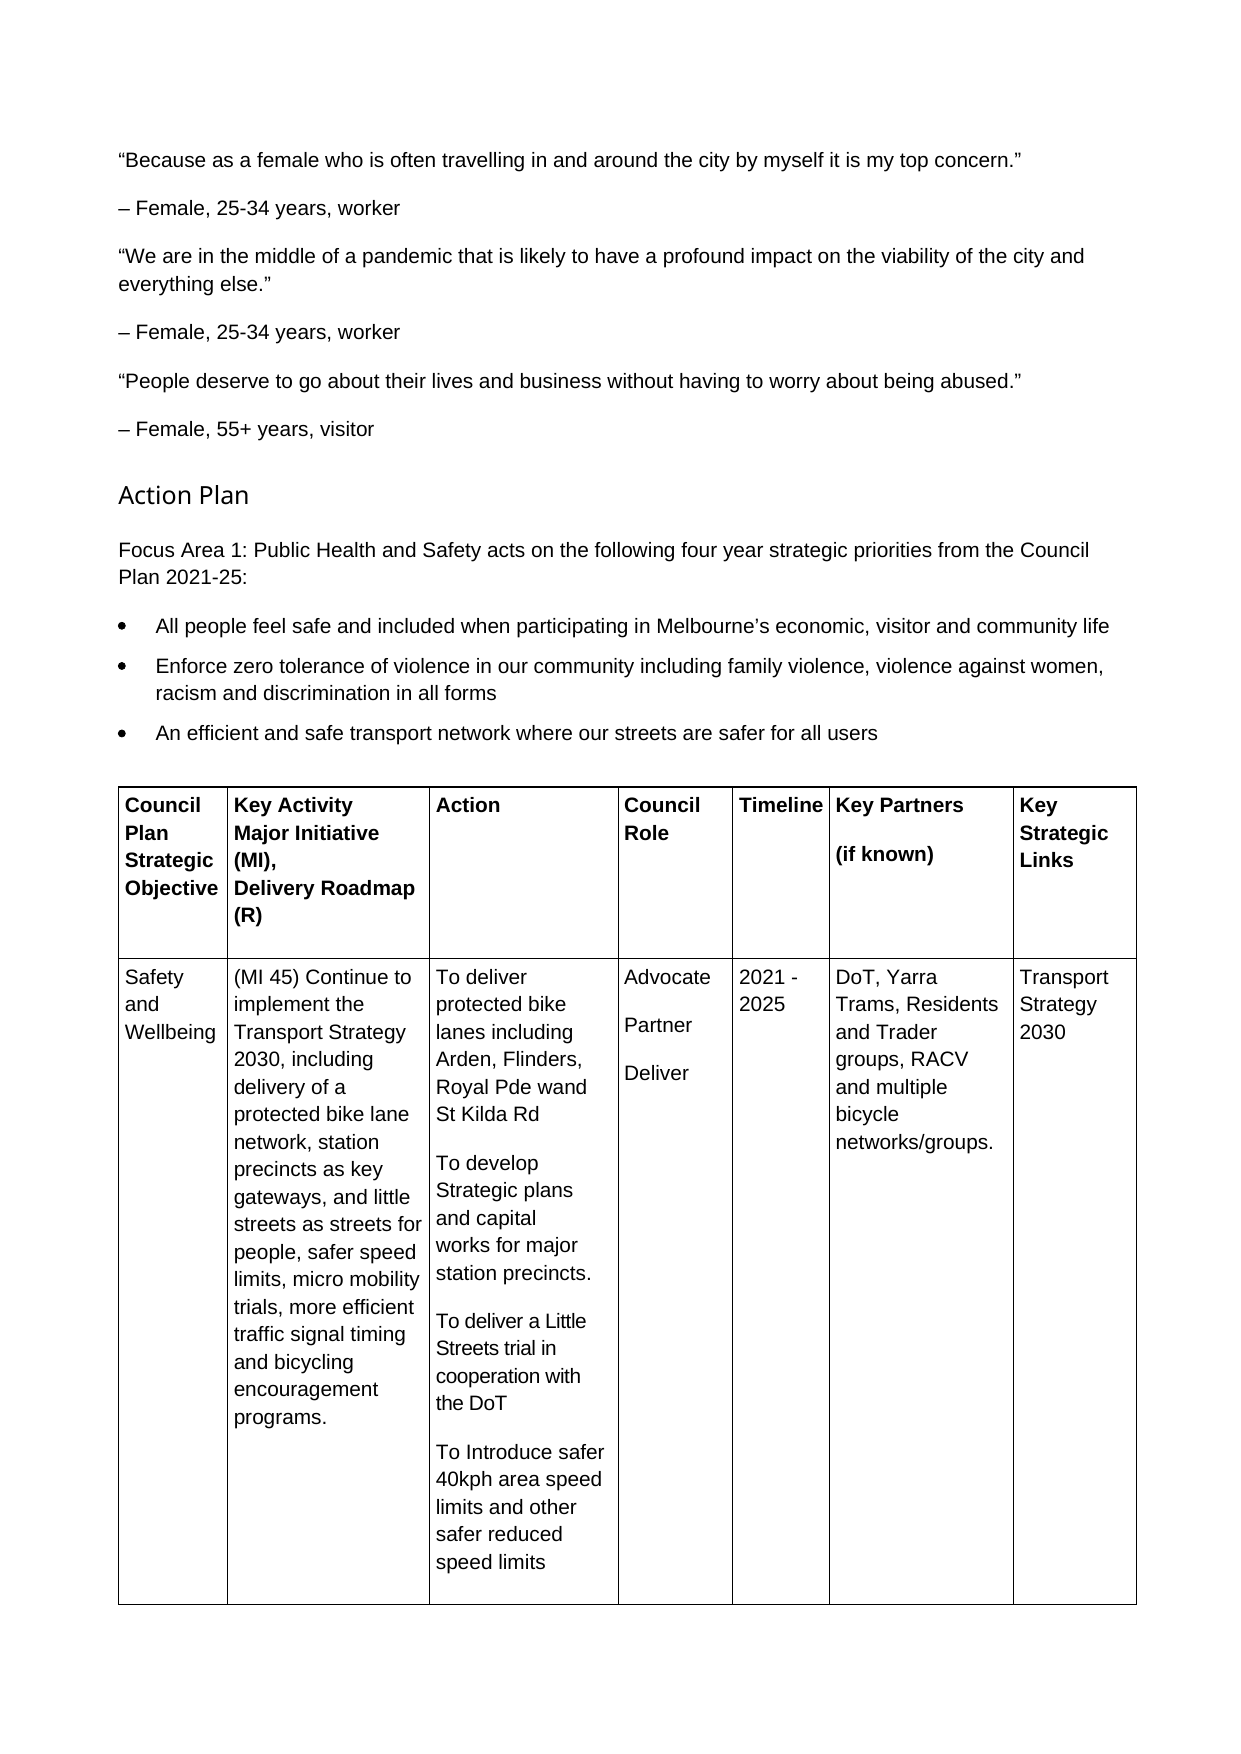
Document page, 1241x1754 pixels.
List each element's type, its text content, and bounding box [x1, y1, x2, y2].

list Enforce zero tolerance of violence in our community including family violence, violence against women, racism and discrimination in all forms [118, 654, 1137, 705]
text – Female, 25-34 years, worker [118, 320, 1137, 344]
text “Because as a female who is often travelling in and around the city by myself it is my top concern.” [118, 148, 1137, 172]
table_cell 2021 -2025 [733, 959, 829, 1604]
text – Female, 25-34 years, worker [118, 196, 1137, 220]
list All people feel safe and included when participating in Melbourne’s economic, visitor and community life [118, 613, 1137, 638]
table_cell DoT, Yarra Trams, Residents and Trader groups, RACV and multiple bicycle networks/groups. [830, 959, 1013, 1604]
table_header Timeline [733, 788, 829, 958]
text “People deserve to go about their lives and business without having to worry about being abused.” [118, 368, 1137, 392]
table_cell Advocate Partner Deliver [619, 959, 732, 1604]
table_header Action [430, 788, 618, 958]
table_header Council Role [619, 788, 732, 958]
table_cell Safety and Wellbeing [119, 959, 227, 1604]
table_header Key Activity Major Initiative (MI), Delivery Roadmap (R) [228, 788, 429, 958]
table_cell Transport Strategy 2030 [1014, 959, 1136, 1604]
table_header Key Partners (if known) [830, 788, 1013, 958]
table_header Council Plan Strategic Objective [119, 788, 227, 958]
list An efficient and safe transport network where our streets are safer for all users [118, 721, 1137, 745]
text – Female, 55+ years, visitor [118, 417, 1137, 441]
text Focus Area 1: Public Health and Safety acts on the following four year strategic priorities from the Council Plan 2021-25: [118, 538, 1137, 589]
table_header Key Strategic Links [1014, 788, 1136, 958]
text “We are in the middle of a pandemic that is likely to have a profound impact on the viability of the city and everything else.” [118, 244, 1137, 296]
subtitle Action Plan [118, 478, 1137, 512]
